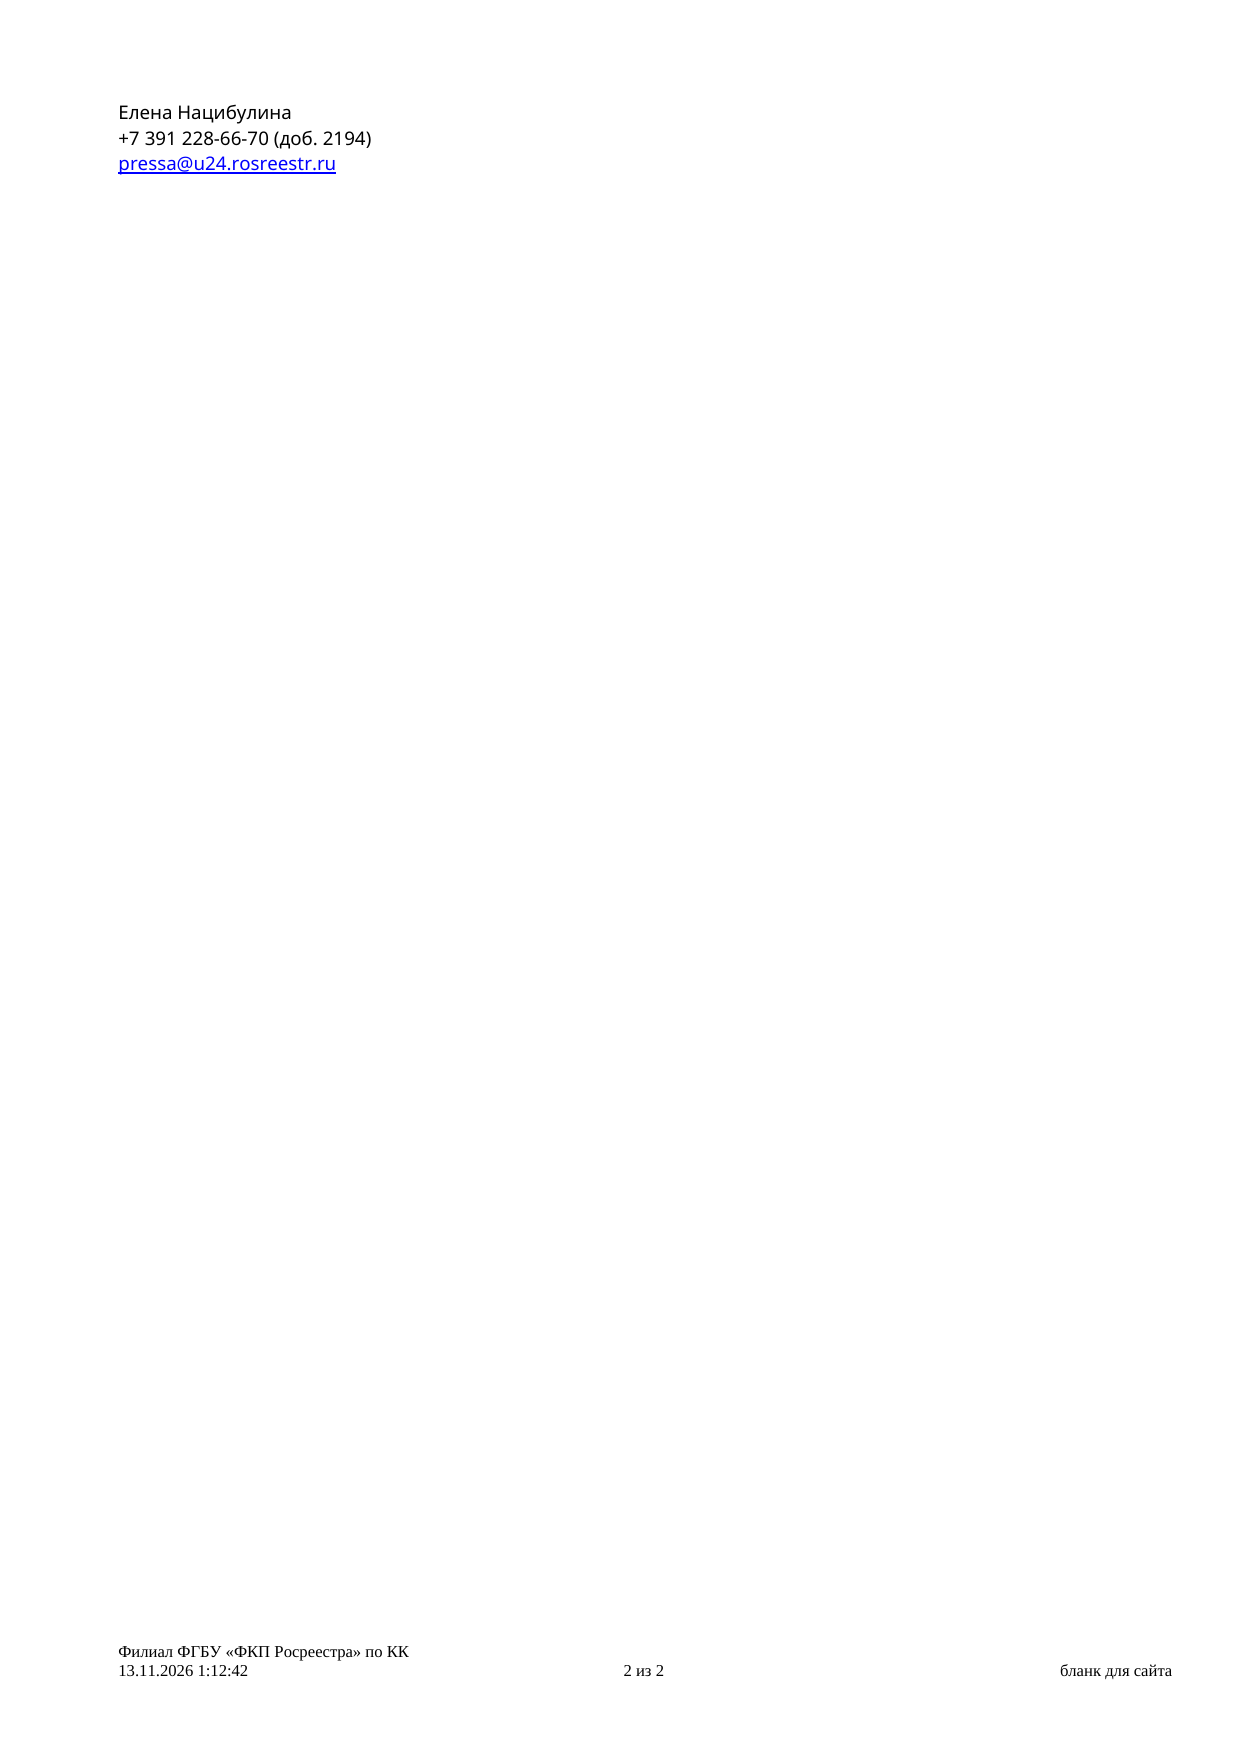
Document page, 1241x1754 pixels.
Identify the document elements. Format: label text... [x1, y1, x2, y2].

text pressa@u24.rosreestr.ru [118, 150, 1196, 176]
text Елена Нацибулина [118, 99, 1196, 125]
text +7 391 228-66-70 (доб. 2194) [118, 125, 1196, 150]
